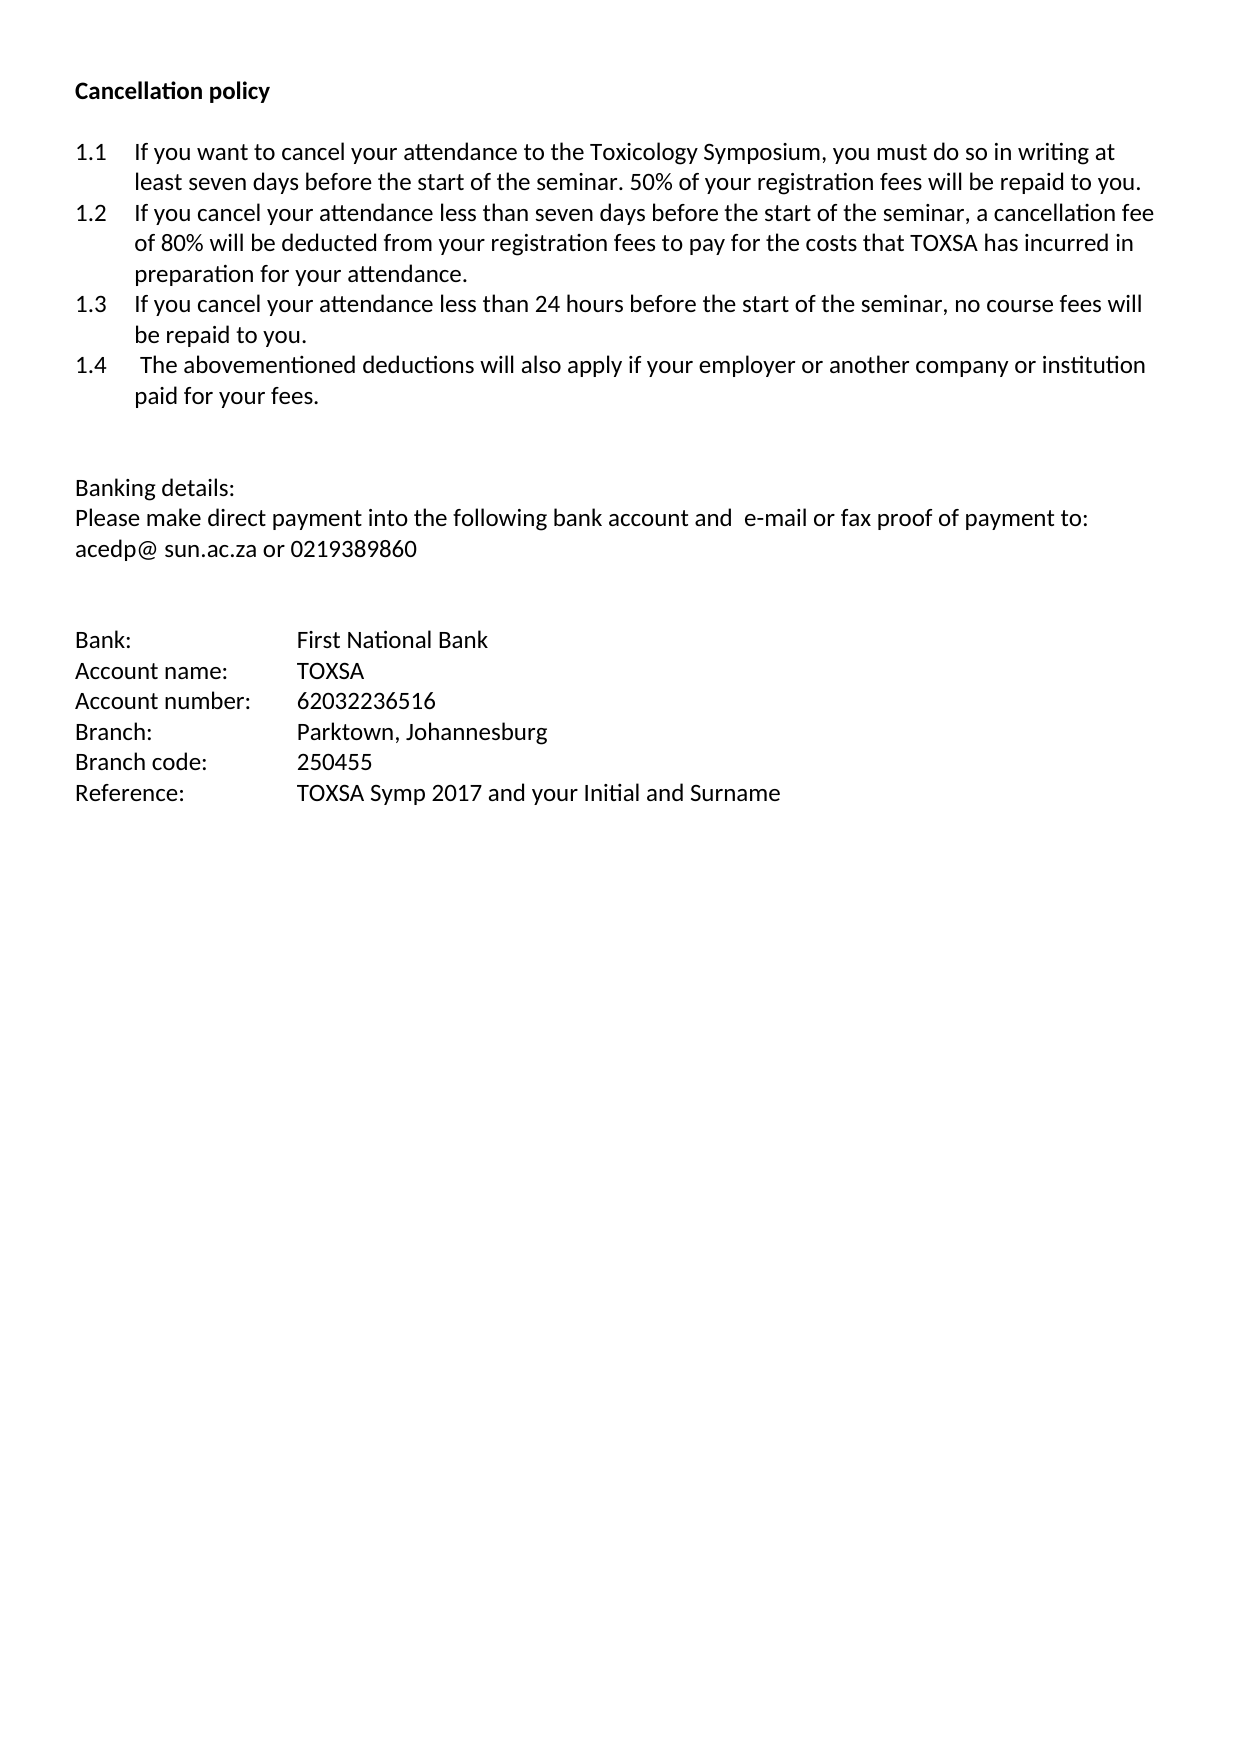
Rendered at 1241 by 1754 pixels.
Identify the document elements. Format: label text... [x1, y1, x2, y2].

text Account name: TOXSA [75, 655, 1165, 685]
text Please make direct payment into the following bank account and e-mail or fax proof of payment to: acedp@ sun.ac.za or 0219389860 [75, 502, 1165, 563]
text Reference: TOXSA Symp 2017 and your Initial and Surname [75, 777, 1165, 807]
text 1.1 If you want to cancel your attendance to the Toxicology Symposium, you must do so in writing at least seven days before the start of the seminar. 50% of your registration fees will be repaid to you. [75, 136, 1165, 197]
text 1.3 If you cancel your attendance less than 24 hours before the start of the seminar, no course fees will be repaid to you. [75, 289, 1165, 350]
text Account number: 62032236516 [75, 685, 1165, 716]
text 1.2 If you cancel your attendance less than seven days before the start of the seminar, a cancellation fee of 80% will be deducted from your registration fees to pay for the costs that TOXSA has incurred in preparation for your attendance. [75, 197, 1165, 289]
text Banking details: [75, 472, 1165, 502]
text Cancellation policy [75, 75, 1165, 106]
text Bank: First National Bank [75, 624, 1165, 655]
text Branch code: 250455 [75, 746, 1165, 777]
text Branch: Parktown, Johannesburg [75, 716, 1165, 746]
text 1.4 The abovementioned deductions will also apply if your employer or another company or institution paid for your fees. [75, 350, 1165, 411]
